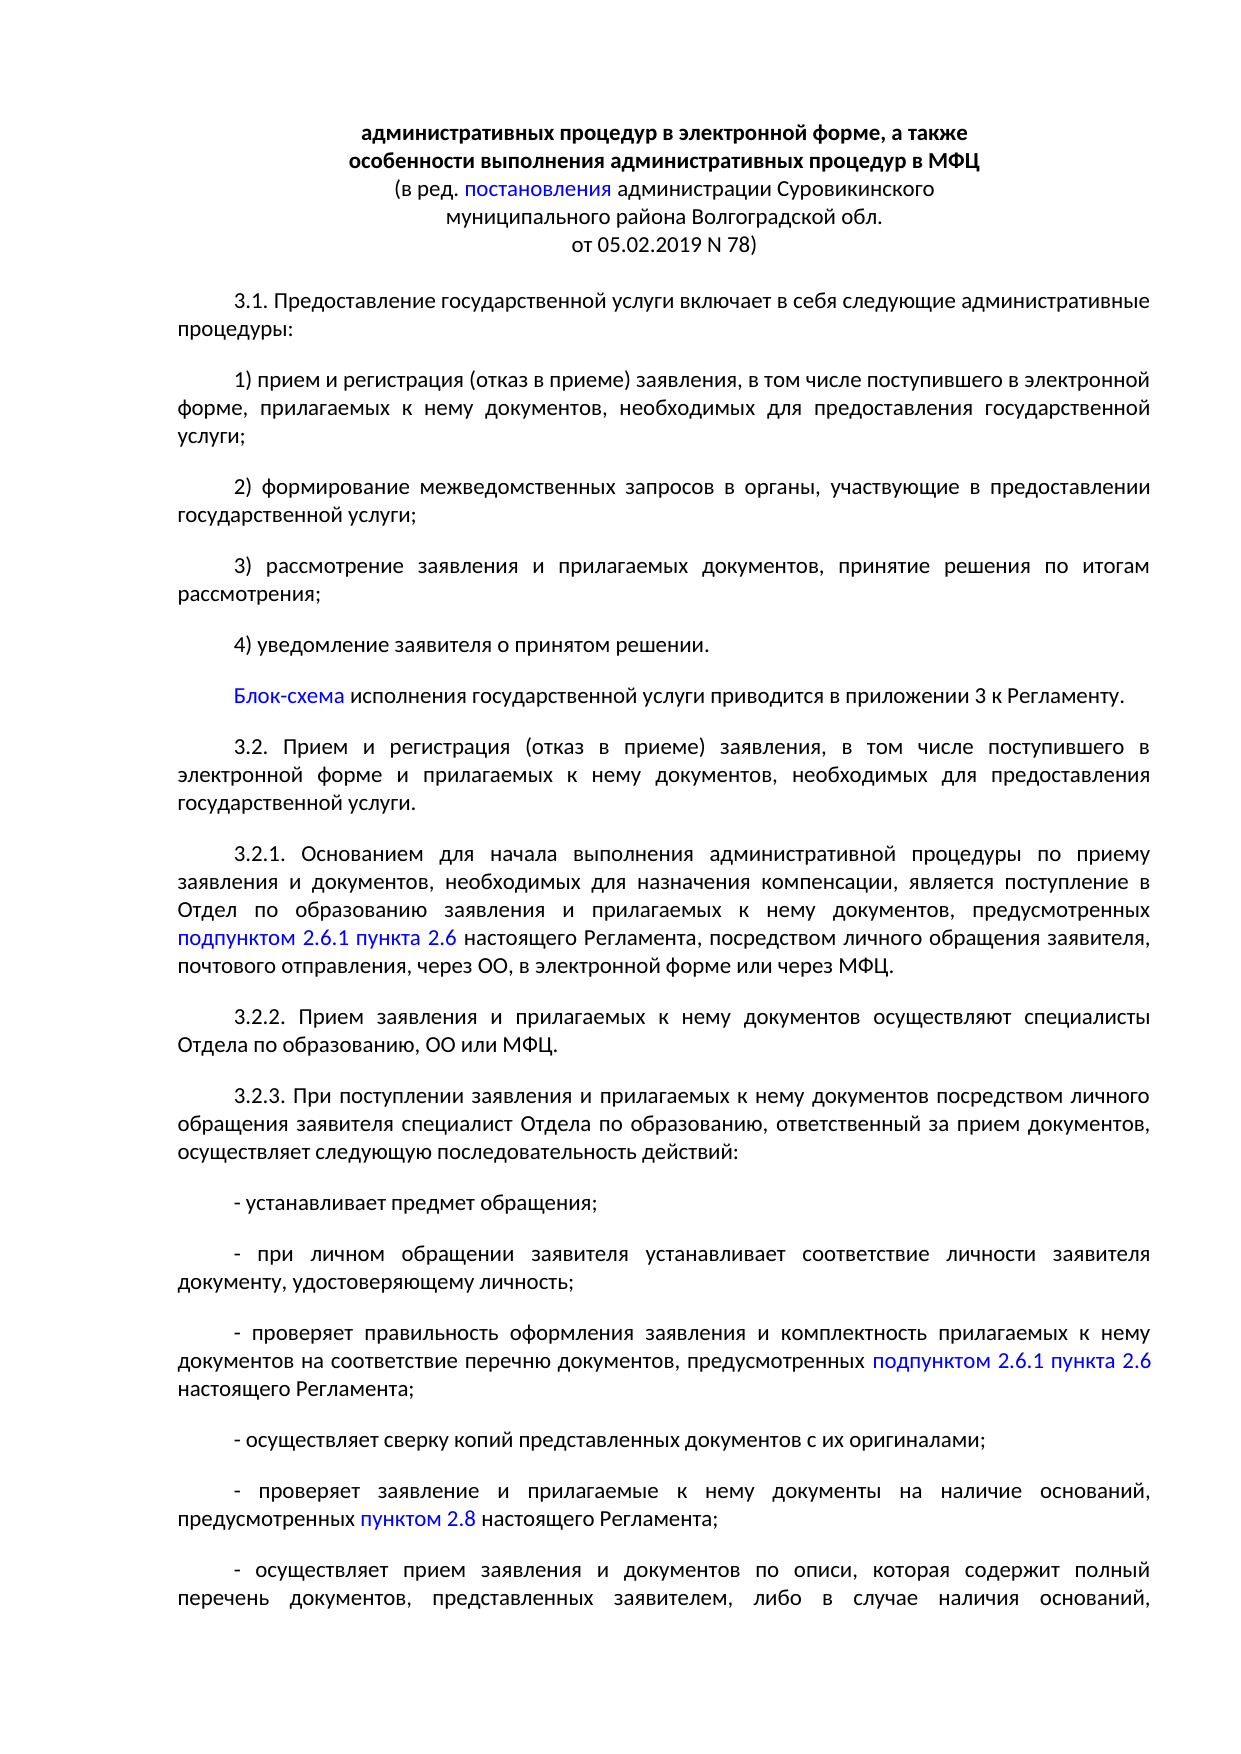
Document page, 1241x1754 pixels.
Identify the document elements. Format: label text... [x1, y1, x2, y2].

text 1) прием и регистрация (отказ в приеме) заявления, в том числе поступившего в электронной форме, прилагаемых к нему документов, необходимых для предоставления государственной услуги; [177, 365, 1152, 449]
text 3) рассмотрение заявления и прилагаемых документов, принятие решения по итогам рассмотрения; [177, 551, 1152, 607]
title особенности выполнения административных процедур в МФЦ [177, 146, 1152, 174]
text - осуществляет сверку копий представленных документов с их оригиналами; [177, 1425, 1152, 1453]
text муниципального района Волгоградской обл. [177, 202, 1152, 230]
title административных процедур в электронной форме, а также [177, 118, 1152, 146]
text - при личном обращении заявителя устанавливает соответствие личности заявителя документу, удостоверяющему личность; [177, 1239, 1152, 1295]
text 3.1. Предоставление государственной услуги включает в себя следующие административные процедуры: [177, 286, 1152, 342]
text от 05.02.2019 N 78) [177, 230, 1152, 258]
text - устанавливает предмет обращения; [177, 1188, 1152, 1216]
text (в ред. постановления администрации Суровикинского [177, 174, 1152, 202]
text 3.2.1. Основанием для начала выполнения административной процедуры по приему заявления и документов, необходимых для назначения компенсации, является поступление в Отдел по образованию заявления и прилагаемых к нему документов, предусмотренных подпунктом 2.6.1 пункта 2.6 настоящего Регламента, посредством личного обращения заявителя, почтового отправления, через ОО, в электронной форме или через МФЦ. [177, 839, 1152, 979]
text - проверяет правильность оформления заявления и комплектность прилагаемых к нему документов на соответствие перечню документов, предусмотренных подпунктом 2.6.1 пункта 2.6 настоящего Регламента; [177, 1318, 1152, 1402]
text 3.2.2. Прием заявления и прилагаемых к нему документов осуществляют специалисты Отдела по образованию, ОО или МФЦ. [177, 1002, 1152, 1058]
text 4) уведомление заявителя о принятом решении. [177, 630, 1152, 658]
text 3.2. Прием и регистрация (отказ в приеме) заявления, в том числе поступившего в электронной форме и прилагаемых к нему документов, необходимых для предоставления государственной услуги. [177, 732, 1152, 816]
text - проверяет заявление и прилагаемые к нему документы на наличие оснований, предусмотренных пунктом 2.8 настоящего Регламента; [177, 1476, 1152, 1532]
text Блок-схема исполнения государственной услуги приводится в приложении 3 к Регламенту. [177, 681, 1152, 709]
text 2) формирование межведомственных запросов в органы, участвующие в предоставлении государственной услуги; [177, 472, 1152, 528]
text 3.2.3. При поступлении заявления и прилагаемых к нему документов посредством личного обращения заявителя специалист Отдела по образованию, ответственный за прием документов, осуществляет следующую последовательность действий: [177, 1081, 1152, 1165]
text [177, 1555, 1152, 1611]
